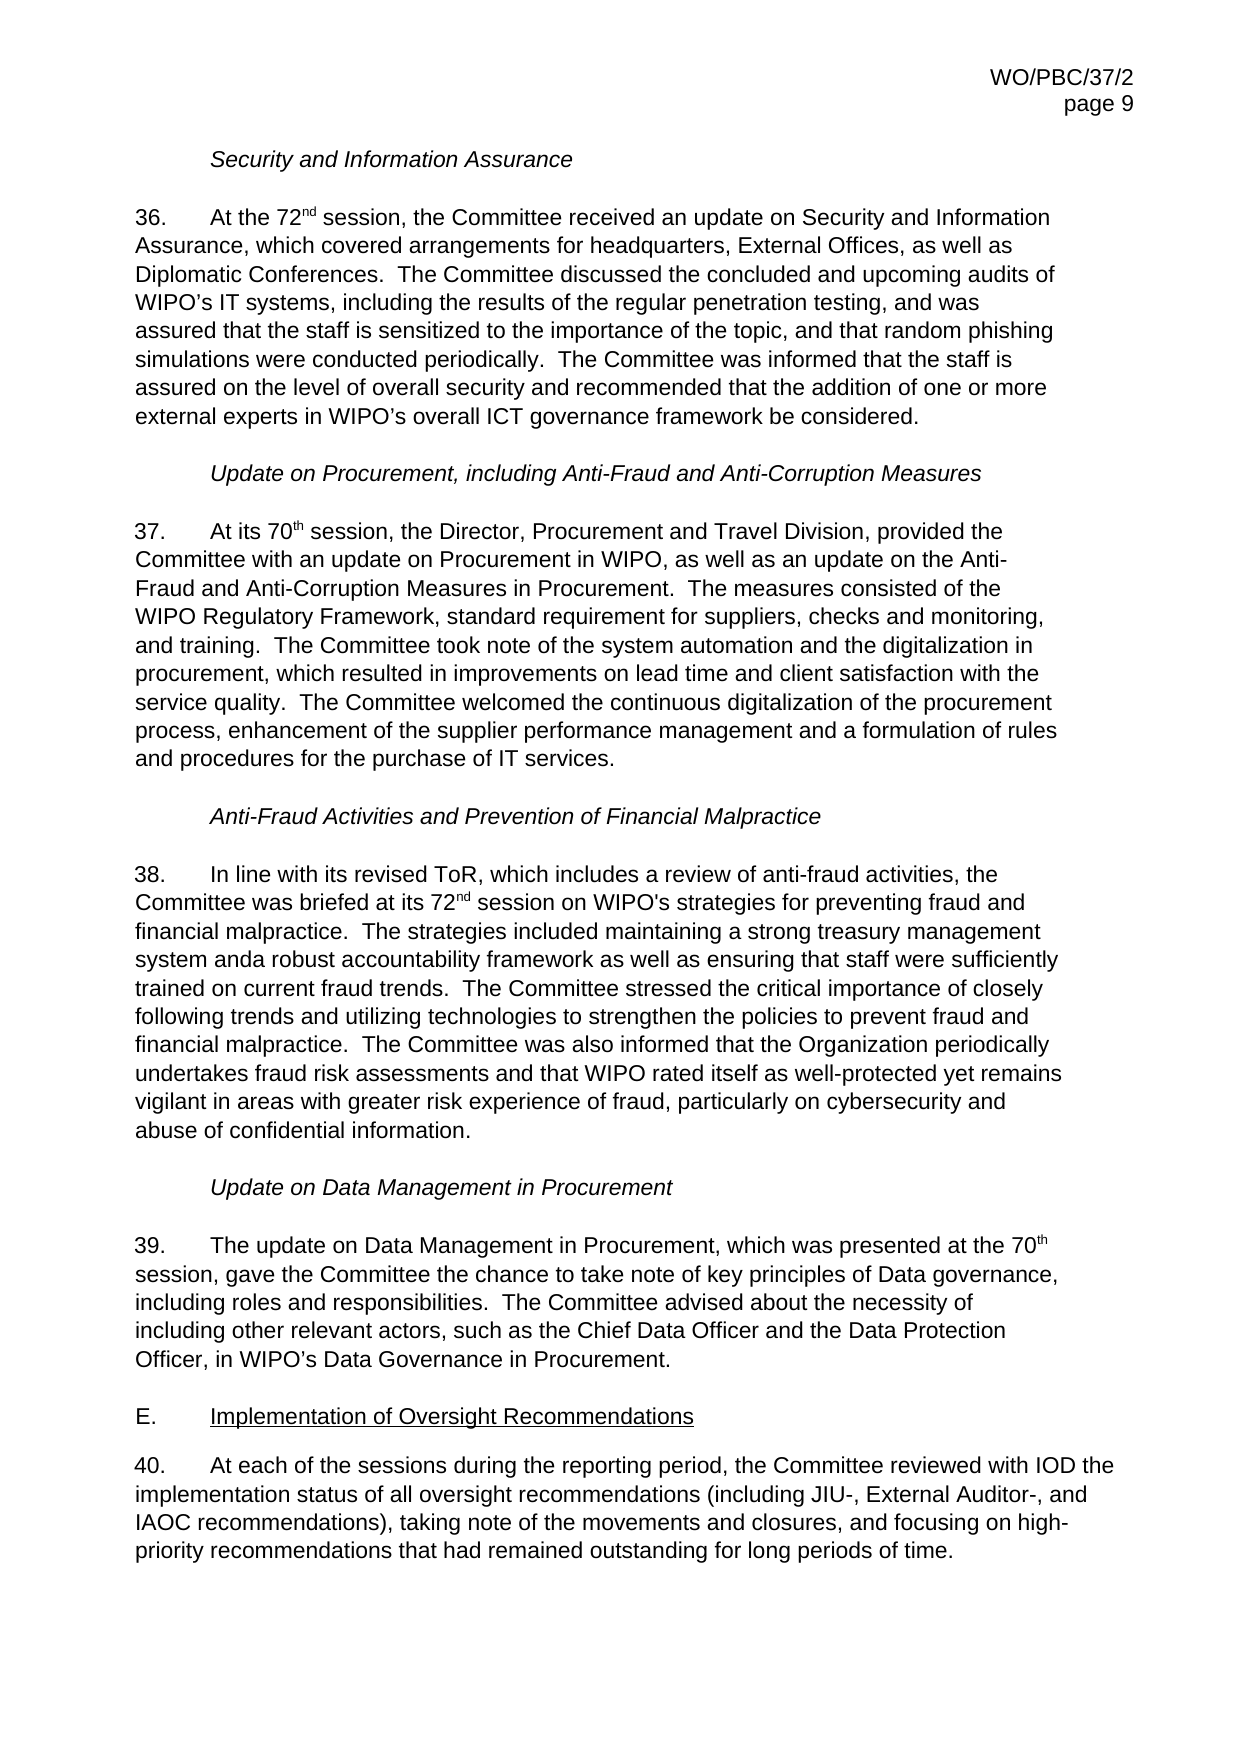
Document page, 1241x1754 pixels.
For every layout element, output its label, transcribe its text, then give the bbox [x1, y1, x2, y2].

text Update on Procurement, including Anti-Fraud and Anti-Corruption Measures [210, 460, 1064, 486]
text Update on Data Management in Procurement [210, 1174, 1064, 1201]
list Security and Information Assurance [135, 146, 1064, 172]
list The update on Data Management in Procurement, which was presented at the 70th session, gave the Committee the chance to take note of key principles of Data governance, including roles and responsibilities. The Committee advised about the necessity of including other relevant actors, such as the Chief Data Officer and the Data Protection Officer, in WIPO’s Data Governance in Procurement. [134, 1232, 1064, 1372]
list At the 72nd session, the Committee received an update on Security and Information Assurance, which covered arrangements for headquarters, External Offices, as well as Diplomatic Conferences. The Committee discussed the concluded and upcoming audits of WIPO’s IT systems, including the results of the regular penetration testing, and was assured that the staff is sensitized to the importance of the topic, and that random phishing simulations were conducted periodically. The Committee was informed that the staff is assured on the level of overall security and recommended that the addition of one or more external experts in WIPO’s overall ICT governance framework be considered. [135, 204, 1064, 429]
list In line with its revised ToR, which includes a review of anti-fraud activities, the Committee was briefed at its 72nd session on WIPO's strategies for preventing fraud and financial malpractice. The strategies included maintaining a strong treasury management system anda robust accountability framework as well as ensuring that staff were sufficiently trained on current fraud trends. The Committee stressed the critical importance of closely following trends and utilizing technologies to strengthen the policies to prevent fraud and financial malpractice. The Committee was also informed that the Organization periodically undertakes fraud risk assessments and that WIPO rated itself as well-protected yet remains vigilant in areas with greater risk experience of fraud, particularly on cybersecurity and abuse of confidential information. [134, 861, 1064, 1143]
text E. Implementation of Oversight Recommendations [135, 1403, 1129, 1429]
text Anti-Fraud Activities and Prevention of Financial Malpractice [136, 803, 1064, 829]
list At its 70th session, the Director, Procurement and Travel Division, provided the Committee with an update on Procurement in WIPO, as well as an update on the Anti-Fraud and Anti-Corruption Measures in Procurement. The measures consisted of the WIPO Regulatory Framework, standard requirement for suppliers, checks and monitoring, and training. The Committee took note of the system automation and the digitalization in procurement, which resulted in improvements on lead time and client satisfaction with the service quality. The Committee welcomed the continuous digitalization of the procurement process, enhancement of the supplier performance management and a formulation of rules and procedures for the purchase of IT services. [134, 518, 1064, 772]
list At each of the sessions during the reporting period, the Committee reviewed with IOD the implementation status of all oversight recommendations (including JIU-, External Auditor-, and IAOC recommendations), taking note of the movements and closures, and focusing on high-priority recommendations that had remained outstanding for long periods of time. [134, 1452, 1129, 1564]
